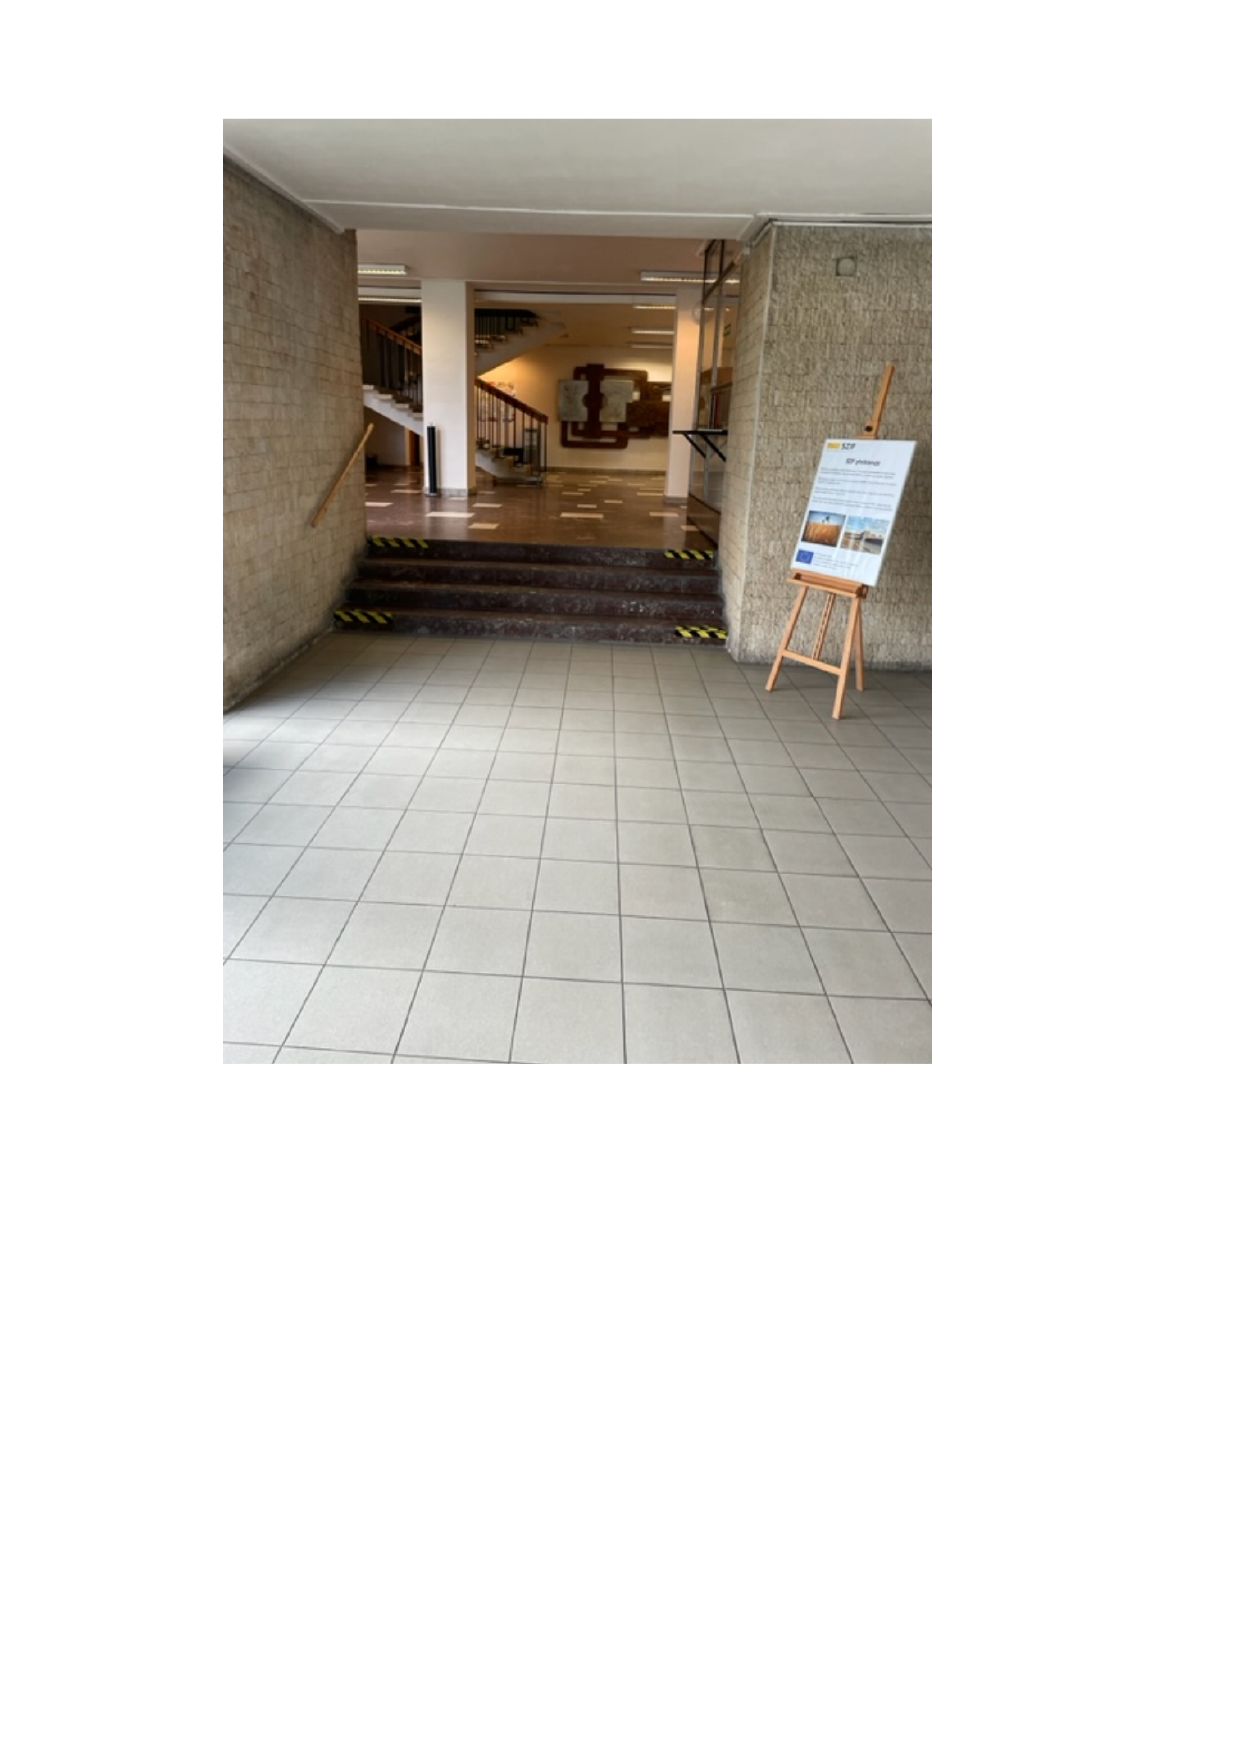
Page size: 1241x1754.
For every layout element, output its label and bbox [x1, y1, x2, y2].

picture [223, 120, 932, 1063]
